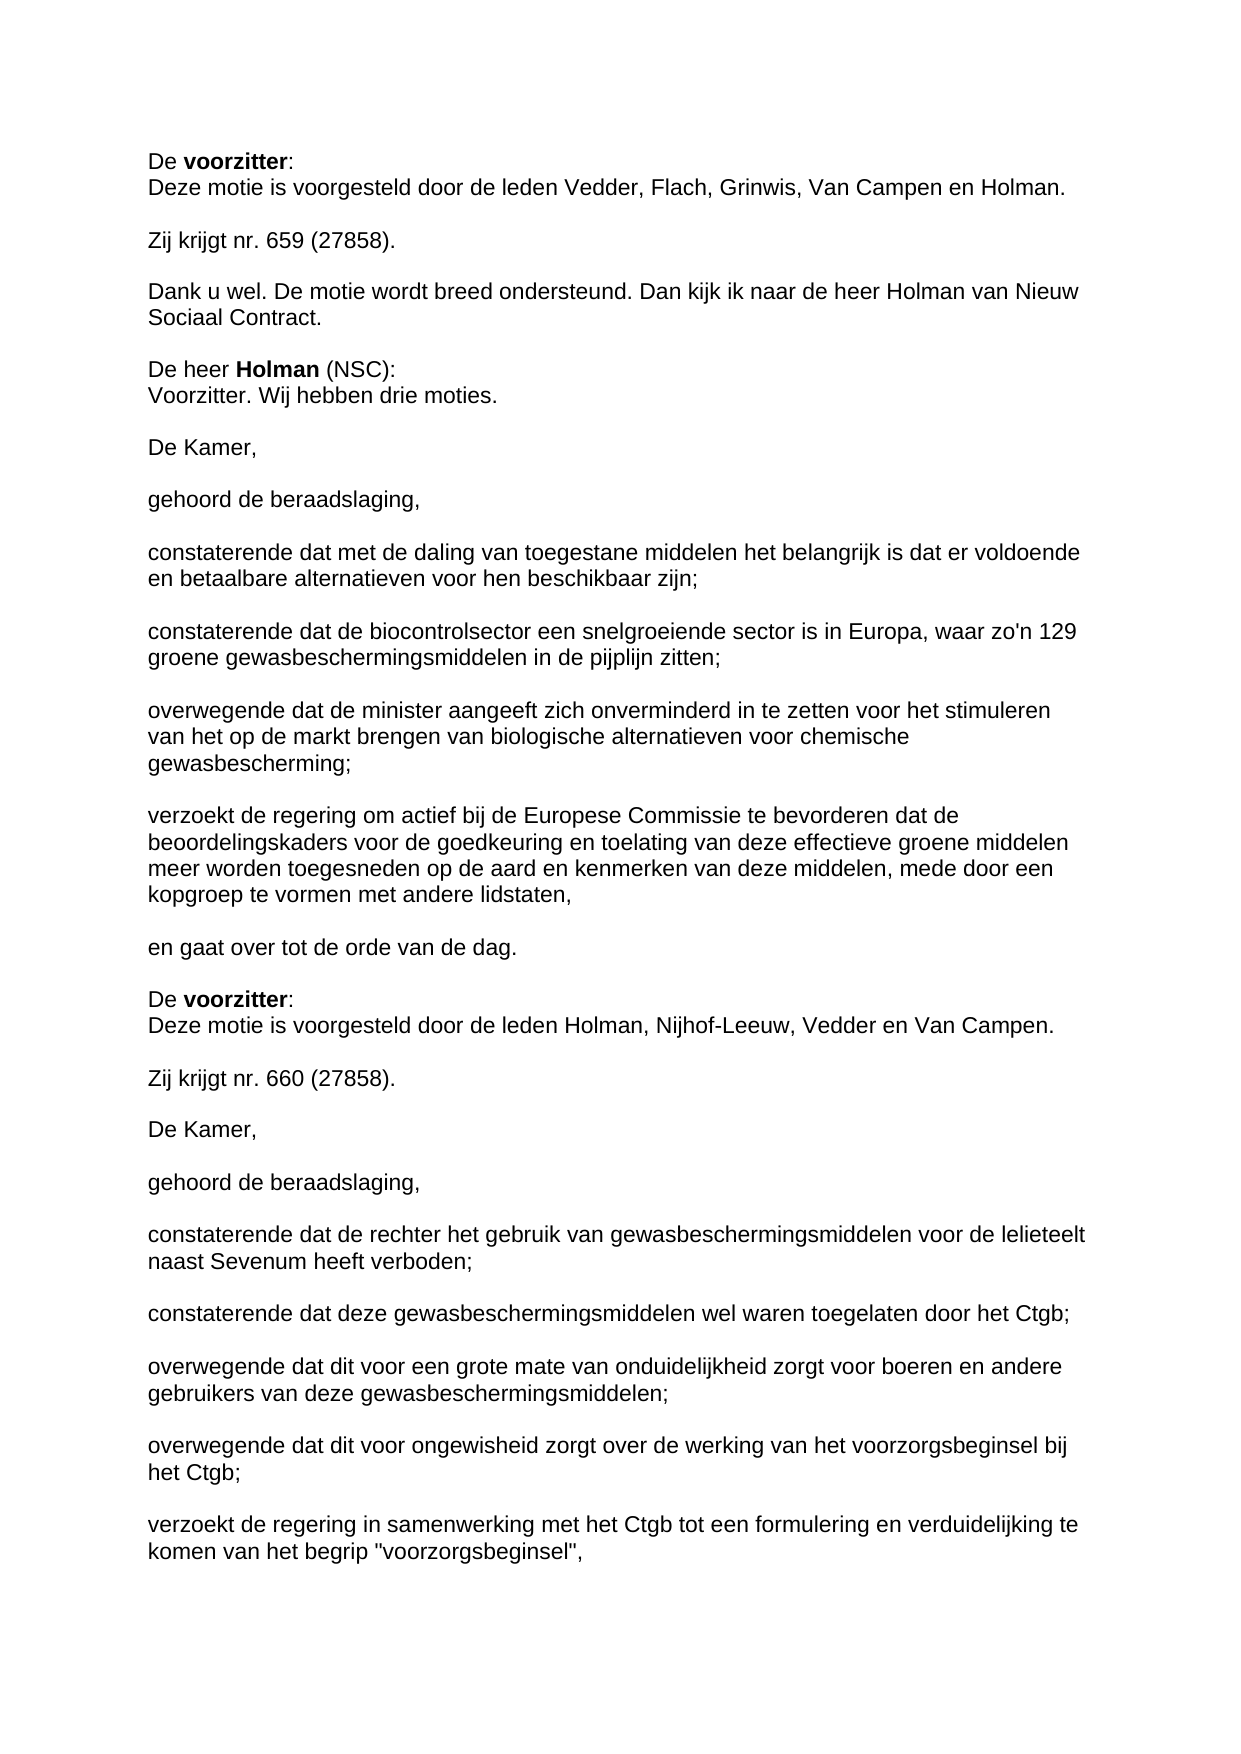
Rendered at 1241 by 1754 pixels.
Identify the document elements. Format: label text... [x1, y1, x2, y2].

text De Kamer, gehoord de beraadslaging, constaterende dat met de daling van toegestane middelen het belangrijk is dat er voldoende en betaalbare alternatieven voor hen beschikbaar zijn; constaterende dat de biocontrolsector een snelgroeiende sector is in Europa, waar zo'n 129 groene gewasbeschermingsmiddelen in de pijplijn zitten; overwegende dat de minister aangeeft zich onverminderd in te zetten voor het stimuleren van het op de markt brengen van biologische alternatieven voor chemische gewasbescherming; verzoekt de regering om actief bij de Europese Commissie te bevorderen dat de beoordelingskaders voor de goedkeuring en toelating van deze effectieve groene middelen meer worden toegesneden op de aard en kenmerken van deze middelen, mede door een kopgroep te vormen met andere lidstaten, en gaat over tot de orde van de dag. [148, 433, 1093, 961]
text De voorzitter: Deze motie is voorgesteld door de leden Holman, Nijhof-Leeuw, Vedder en Van Campen. Zij krijgt nr. 660 (27858). [148, 986, 1093, 1091]
text De voorzitter: Deze motie is voorgesteld door de leden Vedder, Flach, Grinwis, Van Campen en Holman. Zij krijgt nr. 659 (27858). [148, 148, 1093, 253]
text Dank u wel. De motie wordt breed ondersteund. Dan kijk ik naar de heer Holman van Nieuw Sociaal Contract. [148, 278, 1093, 331]
text De heer Holman (NSC): Voorzitter. Wij hebben drie moties. [148, 356, 1093, 408]
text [148, 1116, 1093, 1564]
